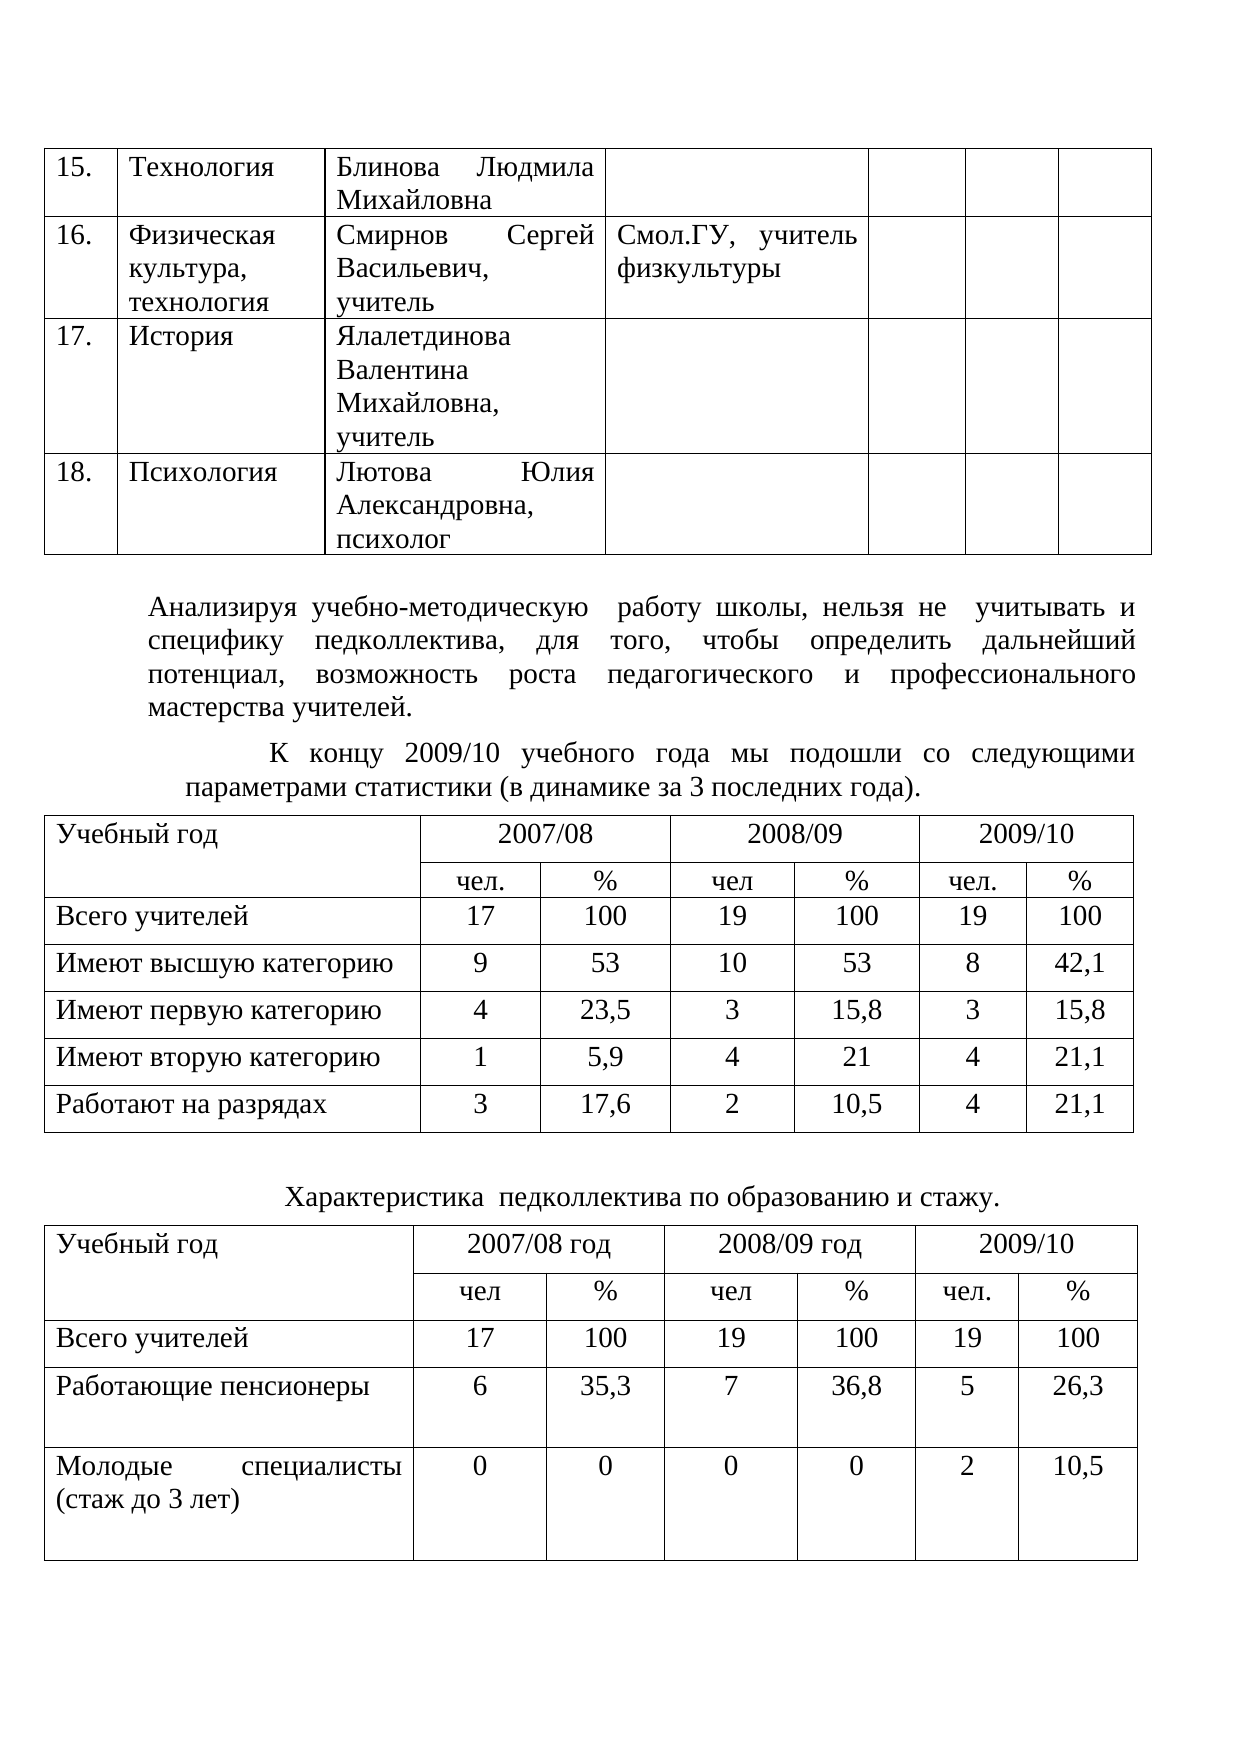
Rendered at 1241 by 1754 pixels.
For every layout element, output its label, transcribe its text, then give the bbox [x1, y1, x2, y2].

table_cell чел [665, 1274, 797, 1319]
table_cell Психология [118, 454, 324, 554]
table_cell 7 [665, 1368, 797, 1447]
table_cell [966, 149, 1058, 216]
table_cell 36,8 [798, 1368, 915, 1447]
table_cell Технология [118, 149, 324, 216]
table_cell 3 [671, 992, 794, 1038]
table_cell % [547, 1274, 664, 1319]
table_cell [966, 217, 1058, 317]
table_cell [869, 454, 965, 554]
table_cell 19 [665, 1321, 797, 1367]
table_cell 19 [916, 1321, 1018, 1367]
table_cell % [795, 863, 919, 897]
table_cell [966, 454, 1058, 554]
table_cell 3 [421, 1086, 540, 1132]
table_cell % [541, 863, 670, 897]
table_cell 17. [45, 319, 117, 453]
table_cell % [1019, 1274, 1137, 1319]
table_cell 5 [916, 1368, 1018, 1447]
table_header 2008/09 год [665, 1226, 915, 1272]
table_cell Работающие пенсионеры [45, 1368, 413, 1447]
table_cell 1 [421, 1039, 540, 1085]
table_cell 10 [671, 945, 794, 991]
table_cell чел [414, 1274, 546, 1319]
table_cell 3 [920, 992, 1026, 1038]
table_cell [1059, 149, 1151, 216]
table_cell чел. [916, 1274, 1018, 1319]
table_cell 100 [541, 898, 670, 944]
table_cell 100 [798, 1321, 915, 1367]
table_cell 16. [45, 217, 117, 317]
table_cell % [798, 1274, 915, 1319]
table_cell [1059, 454, 1151, 554]
table_header 2009/10 [920, 816, 1133, 862]
table_cell 15,8 [795, 992, 919, 1038]
table_cell Имеют первую категорию [45, 992, 420, 1038]
table_cell 4 [920, 1039, 1026, 1085]
table_cell чел. [920, 863, 1026, 897]
table_header 2007/08 [421, 816, 670, 862]
table_cell История [118, 319, 324, 453]
table_cell 15,8 [1027, 992, 1133, 1038]
table_cell 10,5 [1019, 1448, 1137, 1560]
table_cell 4 [421, 992, 540, 1038]
table_cell Имеют высшую категорию [45, 945, 420, 991]
table_cell Блинова Людмила Михайловна [326, 149, 605, 216]
table_header Учебный год [45, 816, 420, 897]
table_cell 21,1 [1027, 1086, 1133, 1132]
table_cell Лютова Юлия Александровна, психолог [326, 454, 605, 554]
table_cell Смирнов Сергей Васильевич, учитель [326, 217, 605, 317]
table_cell 21 [795, 1039, 919, 1085]
table_cell 35,3 [547, 1368, 664, 1447]
table_header 2009/10 [916, 1226, 1137, 1272]
table_cell 15. [45, 149, 117, 216]
table_cell 26,3 [1019, 1368, 1137, 1447]
table_header Учебный год [45, 1226, 413, 1319]
table_cell 9 [421, 945, 540, 991]
table_cell Всего учителей [45, 898, 420, 944]
table_cell Физическая культура, технология [118, 217, 324, 317]
table_cell [966, 319, 1058, 453]
table_cell 100 [1019, 1321, 1137, 1367]
table_cell Ялалетдинова Валентина Михайловна, учитель [326, 319, 605, 453]
table_cell 2 [671, 1086, 794, 1132]
table_cell [606, 319, 868, 453]
table_cell 0 [665, 1448, 797, 1560]
table_cell 0 [798, 1448, 915, 1560]
table_cell 2 [916, 1448, 1018, 1560]
table_cell 19 [671, 898, 794, 944]
table_header 2008/09 [671, 816, 919, 862]
table_cell 4 [671, 1039, 794, 1085]
table_cell 21,1 [1027, 1039, 1133, 1085]
table_cell 17 [421, 898, 540, 944]
table_cell [606, 149, 868, 216]
table_cell 18. [45, 454, 117, 554]
table_cell 6 [414, 1368, 546, 1447]
table_header 2007/08 год [414, 1226, 664, 1272]
table_cell Работают на разрядах [45, 1086, 420, 1132]
table_cell чел. [421, 863, 540, 897]
table_cell 53 [795, 945, 919, 991]
table_cell 100 [1027, 898, 1133, 944]
text К концу 2009/10 учебного года мы подошли со следующими параметрами статистики (в динамике за 3 последних года). [185, 736, 1137, 803]
table_cell [869, 149, 965, 216]
table_cell 100 [547, 1321, 664, 1367]
table_cell % [1027, 863, 1133, 897]
table_cell 42,1 [1027, 945, 1133, 991]
table_cell [869, 217, 965, 317]
table_cell Имеют вторую категорию [45, 1039, 420, 1085]
table_cell 53 [541, 945, 670, 991]
text Анализируя учебно-методическую работу школы, нельзя не учитывать и специфику педколлектива, для того, чтобы определить дальнейший потенциал, возможность роста педагогического и профессионального мастерства учителей. [148, 589, 1137, 723]
table_cell Молодые специалисты (стаж до 3 лет) [45, 1448, 413, 1560]
table_cell 0 [414, 1448, 546, 1560]
table_cell 19 [920, 898, 1026, 944]
table_cell 17,6 [541, 1086, 670, 1132]
table_cell 5,9 [541, 1039, 670, 1085]
table_cell [869, 319, 965, 453]
table_cell 23,5 [541, 992, 670, 1038]
table_cell [1059, 319, 1151, 453]
table_cell [1059, 217, 1151, 317]
table_cell [606, 454, 868, 554]
table_cell 100 [795, 898, 919, 944]
table_cell 17 [414, 1321, 546, 1367]
table_cell 0 [547, 1448, 664, 1560]
table_cell Смол.ГУ, учитель физкультуры [606, 217, 868, 317]
text Характеристика педколлектива по образованию и стажу. [148, 1179, 1137, 1213]
table_cell 8 [920, 945, 1026, 991]
table_cell чел [671, 863, 794, 897]
table_cell Всего учителей [45, 1321, 413, 1367]
table_cell 4 [920, 1086, 1026, 1132]
table_cell 10,5 [795, 1086, 919, 1132]
